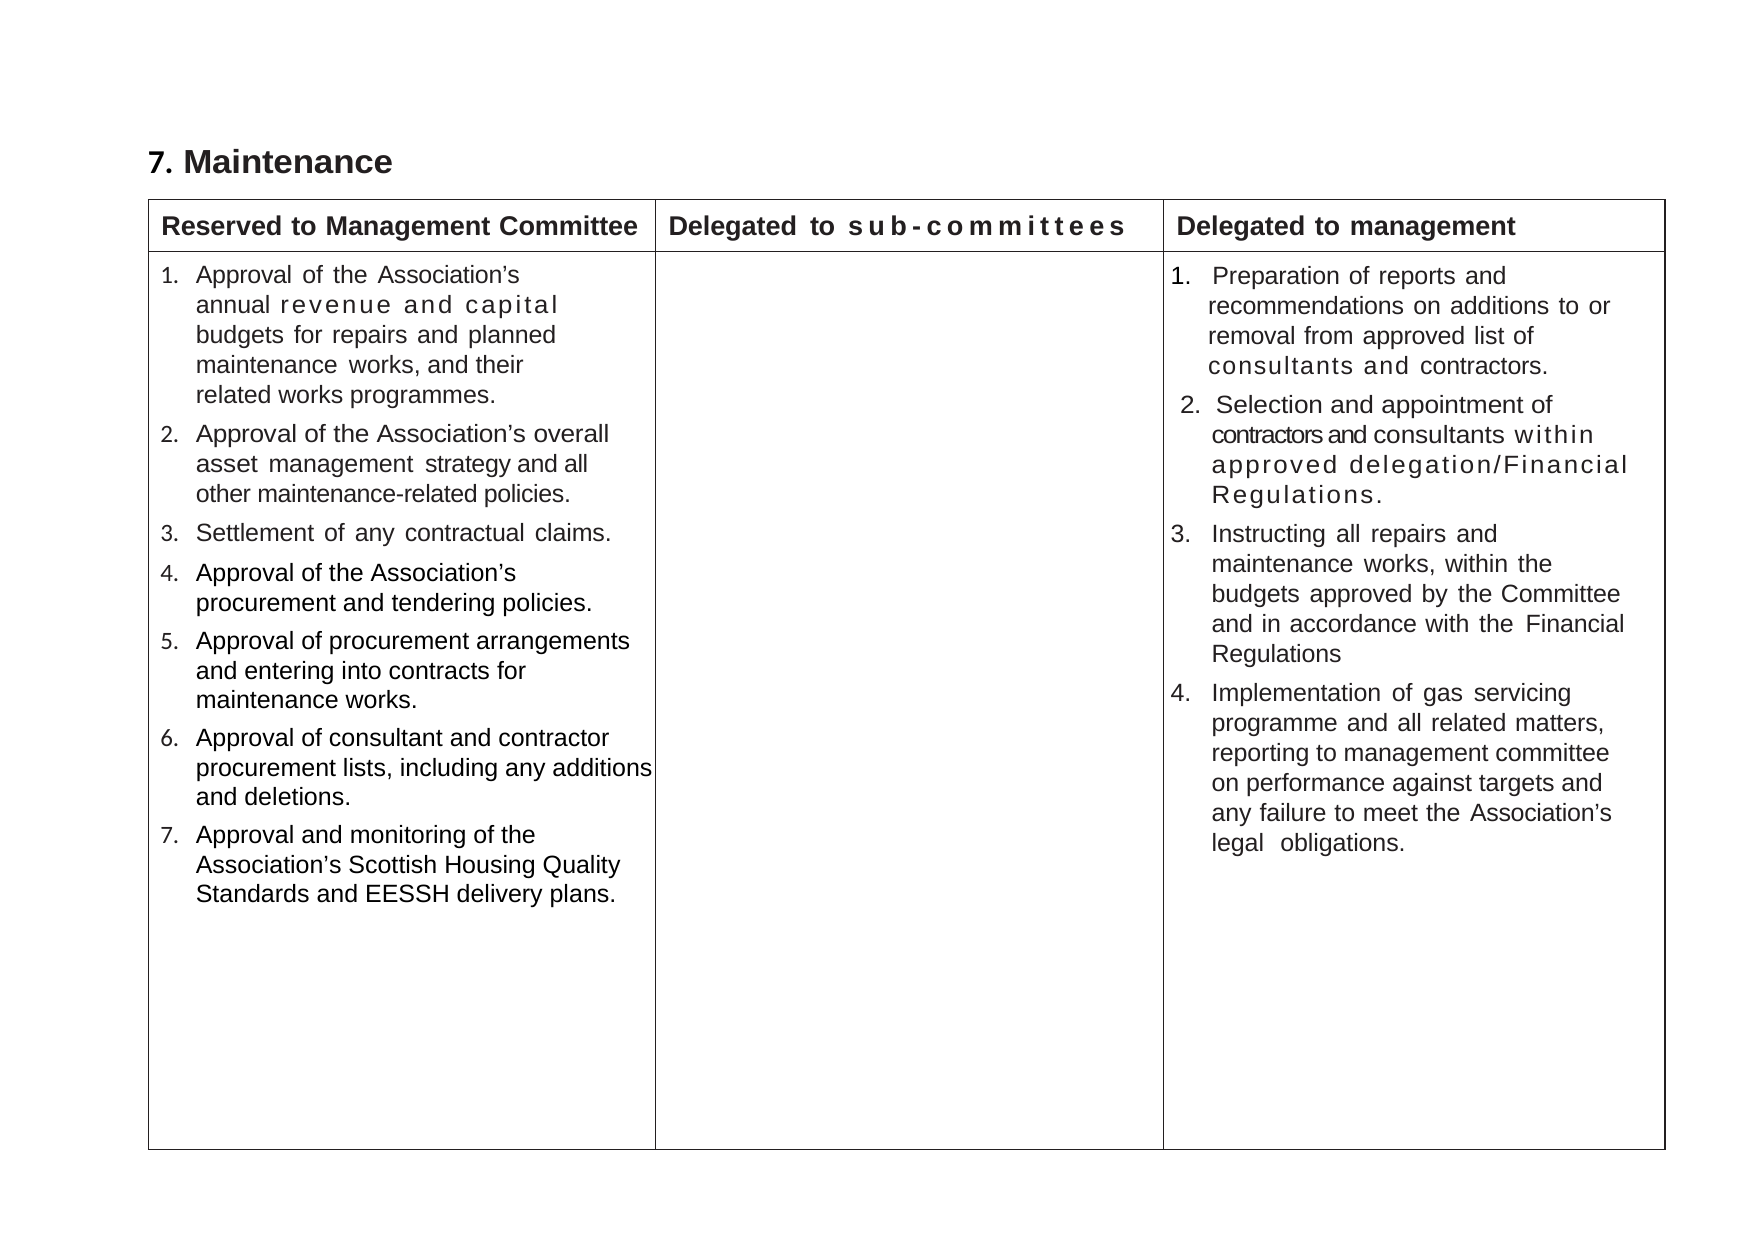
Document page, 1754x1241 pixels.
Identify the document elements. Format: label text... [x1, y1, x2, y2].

table_header Delegated to management [1164, 200, 1664, 251]
table_cell Approval of the Association’s annual revenue and capital budgets for repairs and planned maintenance works, and their related works programmes. Approval of the Association’s overall asset management strategy and all other maintenance-related policies. Settlement of any contractual claims. Approval of the Association’s procurement and tendering policies. Approval of procurement arrangements and entering into contracts for maintenance works. Approval of consultant and contractor procurement lists, including any additions and deletions. Approval and monitoring of the Association’s Scottish Housing Quality Standards and EESSH delivery plans. [149, 252, 655, 1149]
table_cell [656, 252, 1163, 1149]
list Maintenance [148, 141, 1517, 182]
table_cell 1. Preparation of reports and recommendations on additions to or removal from approved list of consultants and contractors. 2. Selection and appointment of contractors and consultants within approved delegation/Financial Regulations. 3. Instructing all repairs and maintenance works, within the budgets approved by the Committee and in accordance with the Financial Regulations 4. Implementation of gas servicing programme and all related matters, reporting to management committee on performance against targets and any failure to meet the Association’s legal obligations. [1164, 252, 1664, 1149]
table_header Reserved to Management Committee [149, 200, 655, 251]
table_header Delegated to sub-committees [656, 200, 1163, 251]
